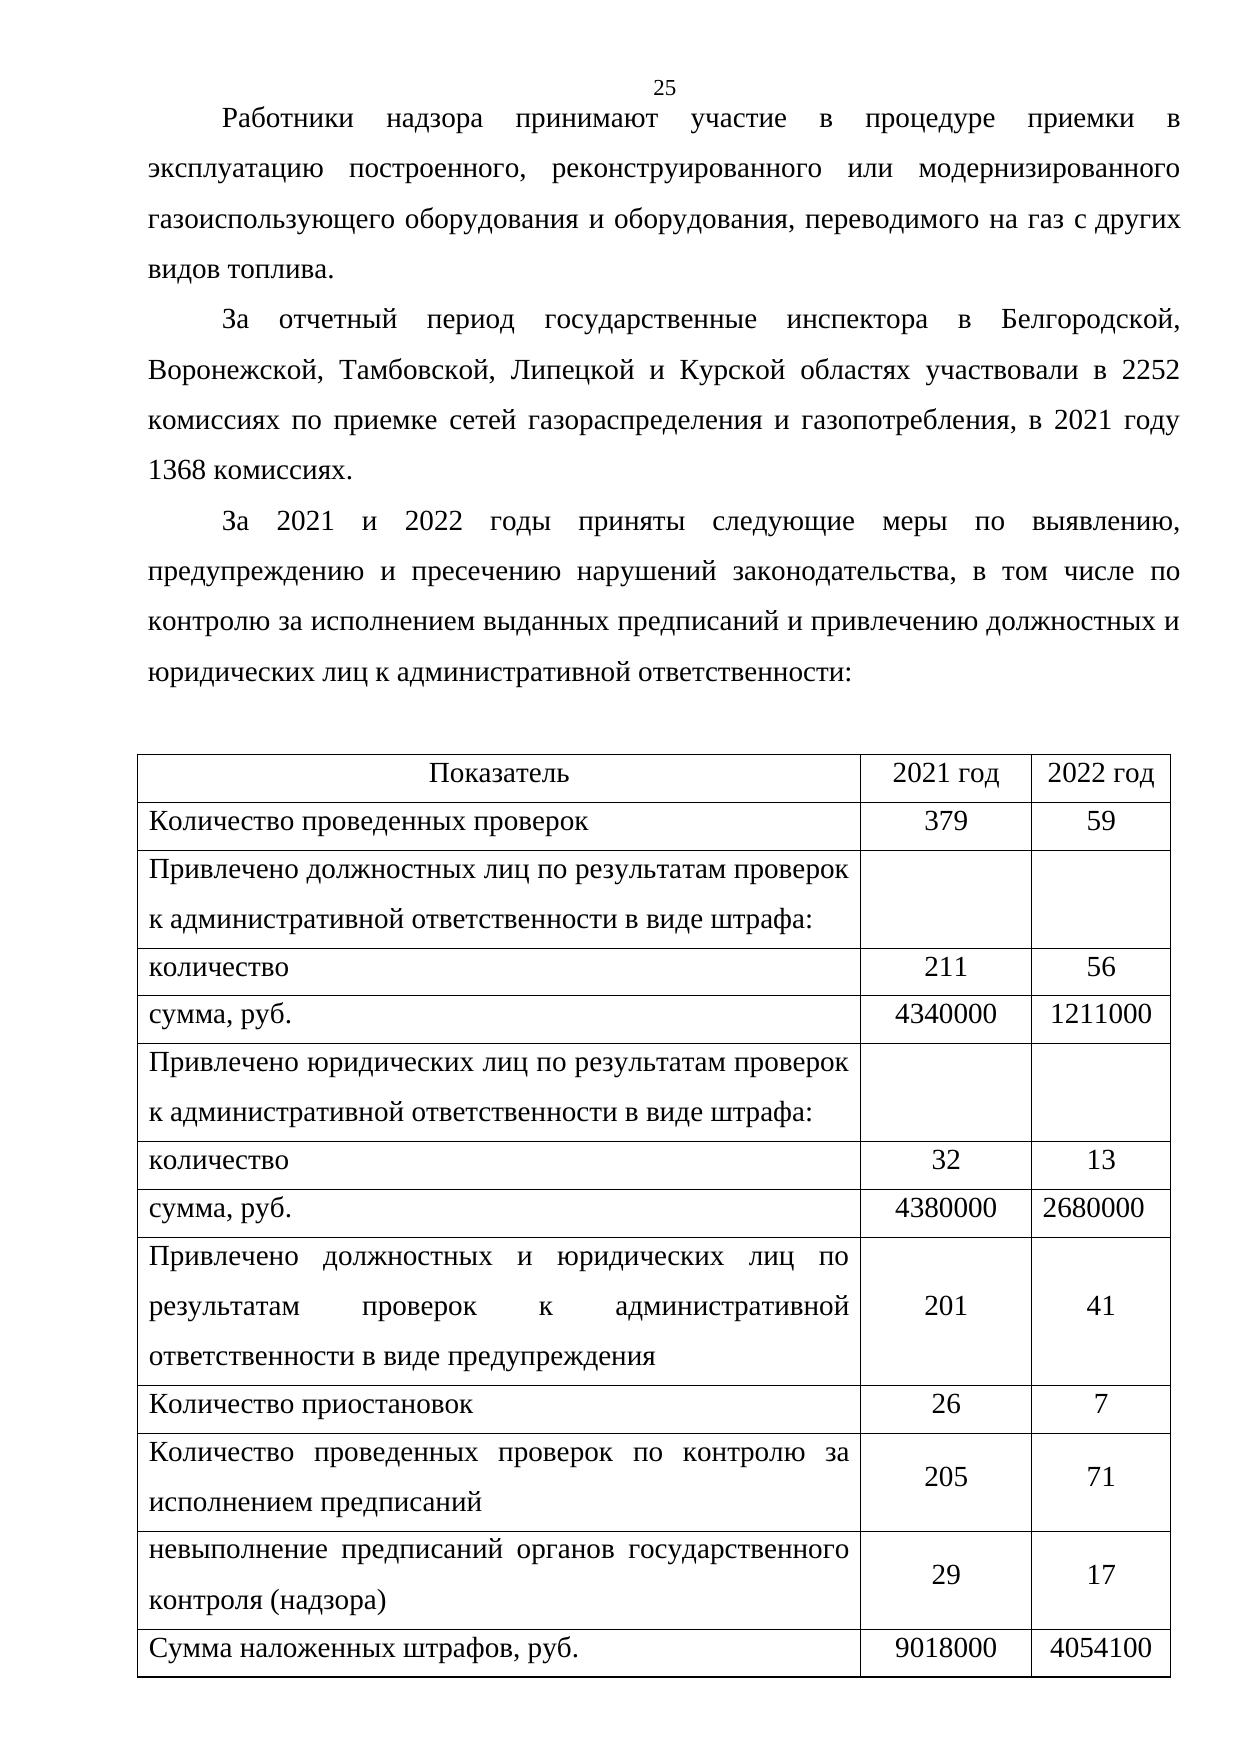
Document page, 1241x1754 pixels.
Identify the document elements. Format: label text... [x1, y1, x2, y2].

table_cell сумма, руб. [138, 996, 860, 1043]
table_cell [861, 1044, 1031, 1141]
text За отчетный период государственные инспектора в Белгородской, Воронежской, Тамбовской, Липецкой и Курской областях участвовали в 2252 комиссиях по приемке сетей газораспределения и газопотребления, в 2021 году 1368 комиссиях. [148, 301, 1181, 486]
table_cell 71 [1032, 1434, 1170, 1531]
table_cell 26 [861, 1386, 1031, 1433]
table_cell 201 [861, 1238, 1031, 1385]
text Работники надзора принимают участие в процедуре приемки в эксплуатацию построенного, реконструированного или модернизированного газоиспользующего оборудования и оборудования, переводимого на газ с других видов топлива. [148, 100, 1181, 285]
table_header 2022 год [1032, 755, 1170, 802]
text За 2021 и 2022 годы приняты следующие меры по выявлению, предупреждению и пресечению нарушений законодательства, в том числе по контролю за исполнением выданных предписаний и привлечению должностных и юридических лиц к административной ответственности: [148, 503, 1181, 687]
table_cell Количество проведенных проверок по контролю за исполнением предписаний [138, 1434, 860, 1531]
table_cell 29 [861, 1532, 1031, 1629]
table_cell Привлечено должностных и юридических лиц по результатам проверок к административной ответственности в виде предупреждения [138, 1238, 860, 1385]
table_cell Количество приостановок [138, 1386, 860, 1433]
table_cell сумма, руб. [138, 1190, 860, 1237]
table_cell 211 [861, 949, 1031, 995]
table_cell количество [138, 1142, 860, 1189]
table_cell 13 [1032, 1142, 1170, 1189]
table_cell Привлечено юридических лиц по результатам проверок к административной ответственности в виде штрафа: [138, 1044, 860, 1141]
table_cell 379 [861, 803, 1031, 850]
table_cell 32 [861, 1142, 1031, 1189]
table_cell 41 [1032, 1238, 1170, 1385]
table_cell Количество проведенных проверок [138, 803, 860, 850]
table_cell 56 [1032, 949, 1170, 995]
table_cell Сумма наложенных штрафов, руб. [138, 1630, 860, 1676]
table_header Показатель [138, 755, 860, 802]
table_cell [861, 851, 1031, 948]
table_cell 9018000 [861, 1630, 1031, 1676]
table_cell 4054100 [1032, 1630, 1170, 1676]
table_cell 4380000 [861, 1190, 1031, 1237]
table_cell 59 [1032, 803, 1170, 850]
table_cell невыполнение предписаний органов государственного контроля (надзора) [138, 1532, 860, 1629]
table_cell [1032, 851, 1170, 948]
table_cell 7 [1032, 1386, 1170, 1433]
table_cell 205 [861, 1434, 1031, 1531]
table_cell количество [138, 949, 860, 995]
table_cell Привлечено должностных лиц по результатам проверок к административной ответственности в виде штрафа: [138, 851, 860, 948]
table_header 2021 год [861, 755, 1031, 802]
table_cell 1211000 [1032, 996, 1170, 1043]
table_cell 17 [1032, 1532, 1170, 1629]
table_cell 2680000 [1032, 1190, 1170, 1237]
table_cell 4340000 [861, 996, 1031, 1043]
table_cell [1032, 1044, 1170, 1141]
